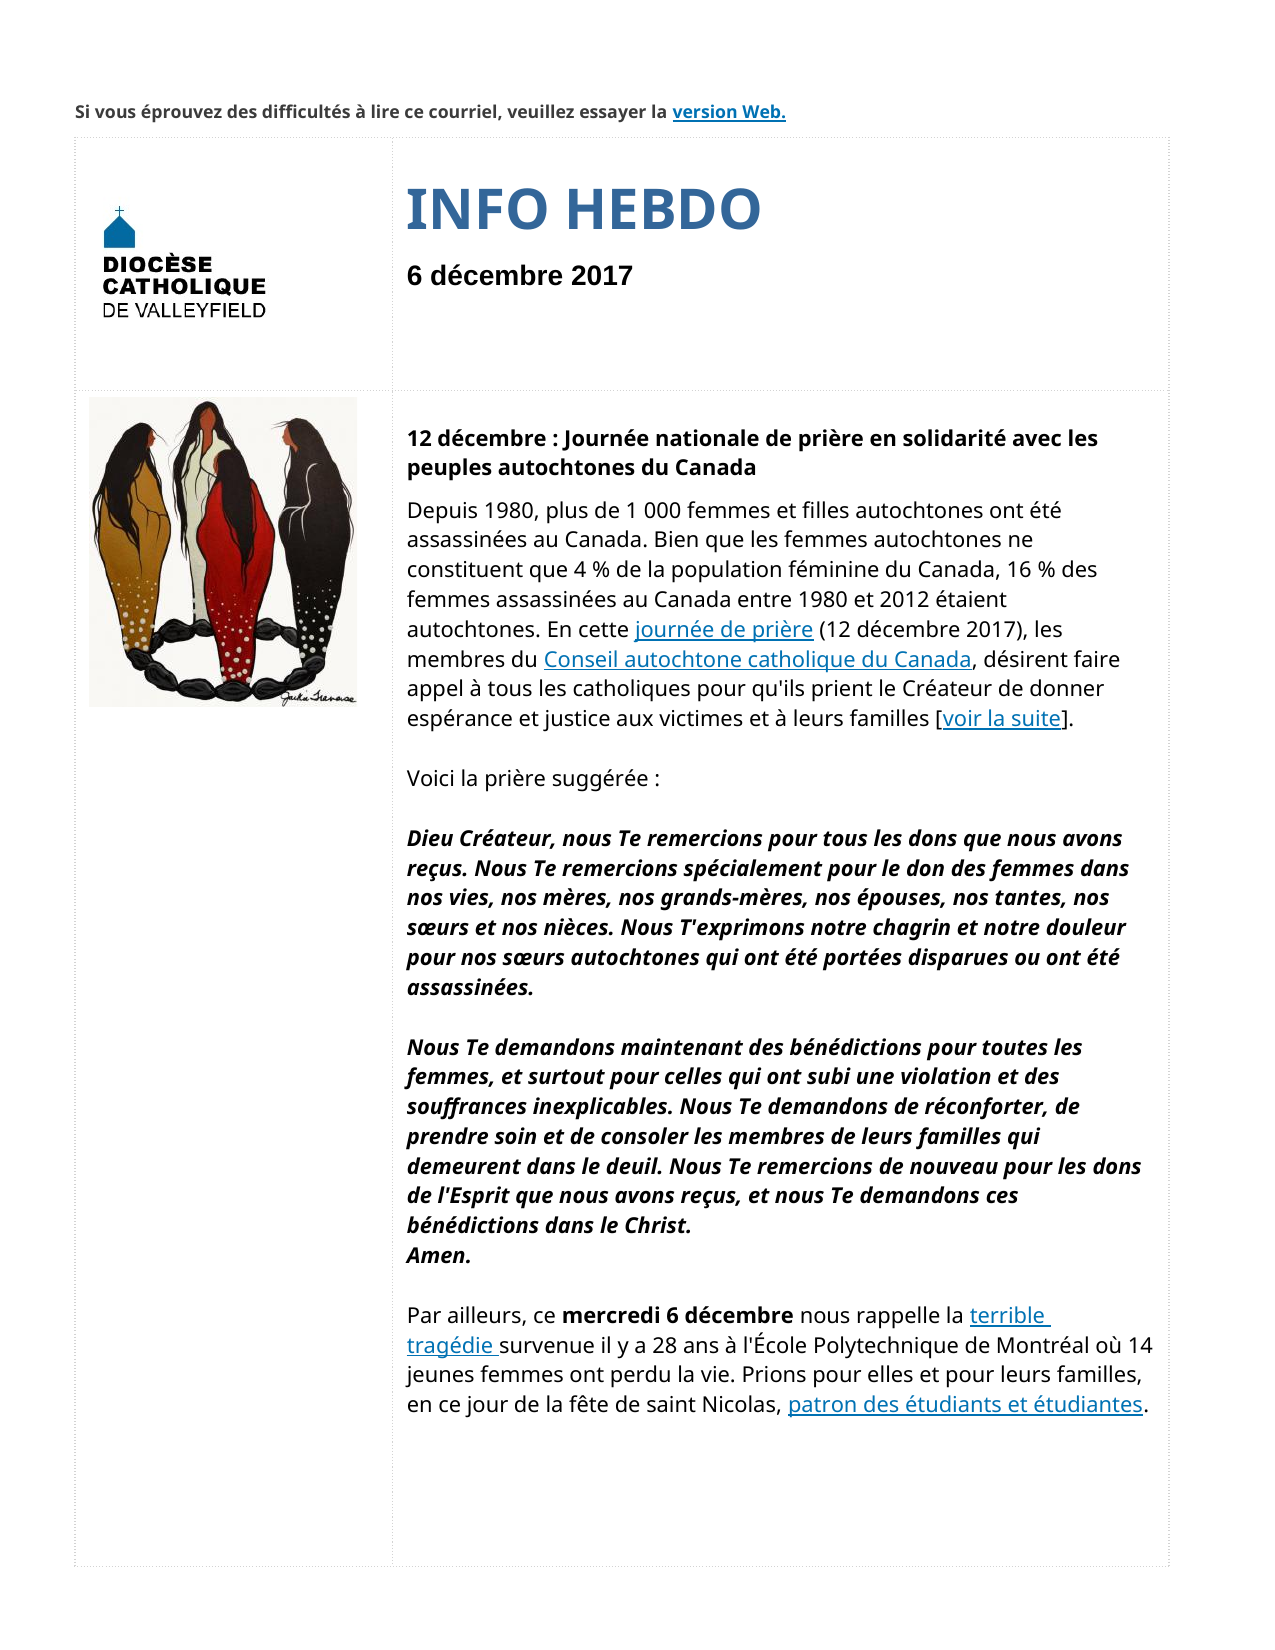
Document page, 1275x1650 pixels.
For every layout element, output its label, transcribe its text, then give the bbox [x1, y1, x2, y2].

table_header [75, 137, 393, 390]
table_cell [75, 390, 393, 1566]
text Si vous éprouvez des difficultés à lire ce courriel, veuillez essayer la version Web. [75, 100, 1200, 124]
picture [89, 397, 358, 707]
table_cell 12 décembre : Journée nationale de prière en solidarité avec les peuples autochtones du Canada Depuis 1980, plus de 1 000 femmes et filles autochtones ont été assassinées au Canada. Bien que les femmes autochtones ne constituent que 4 % de la population féminine du Canada, 16 % des femmes assassinées au Canada entre 1980 et 2012 étaient autochtones. En cette journée de prière (12 décembre 2017), les membres du Conseil autochtone catholique du Canada, désirent faire appel à tous les catholiques pour qu'ils prient le Créateur de donner espérance et justice aux victimes et à leurs familles [voir la suite]. Voici la prière suggérée : Dieu Créateur, nous Te remercions pour tous les dons que nous avons reçus. Nous Te remercions spécialement pour le don des femmes dans nos vies, nos mères, nos grands-mères, nos épouses, nos tantes, nos sœurs et nos nièces. Nous T'exprimons notre chagrin et notre douleur pour nos sœurs autochtones qui ont été portées disparues ou ont été assassinées. Nous Te demandons maintenant des bénédictions pour toutes les femmes, et surtout pour celles qui ont subi une violation et des souffrances inexplicables. Nous Te demandons de réconforter, de prendre soin et de consoler les membres de leurs familles qui demeurent dans le deuil. Nous Te remercions de nouveau pour les dons de l'Esprit que nous avons reçus, et nous Te demandons ces bénédictions dans le Christ. Amen. Par ailleurs, ce mercredi 6 décembre nous rappelle la terrible tragédie survenue il y a 28 ans à l'École Polytechnique de Montréal où 14 jeunes femmes ont perdu la vie. Prions pour elles et pour leurs familles, en ce jour de la fête de saint Nicolas, patron des étudiants et étudiantes. [393, 390, 1169, 1566]
picture [89, 170, 277, 358]
table_header INFO HEBDO 6 décembre 2017 [393, 137, 1169, 390]
